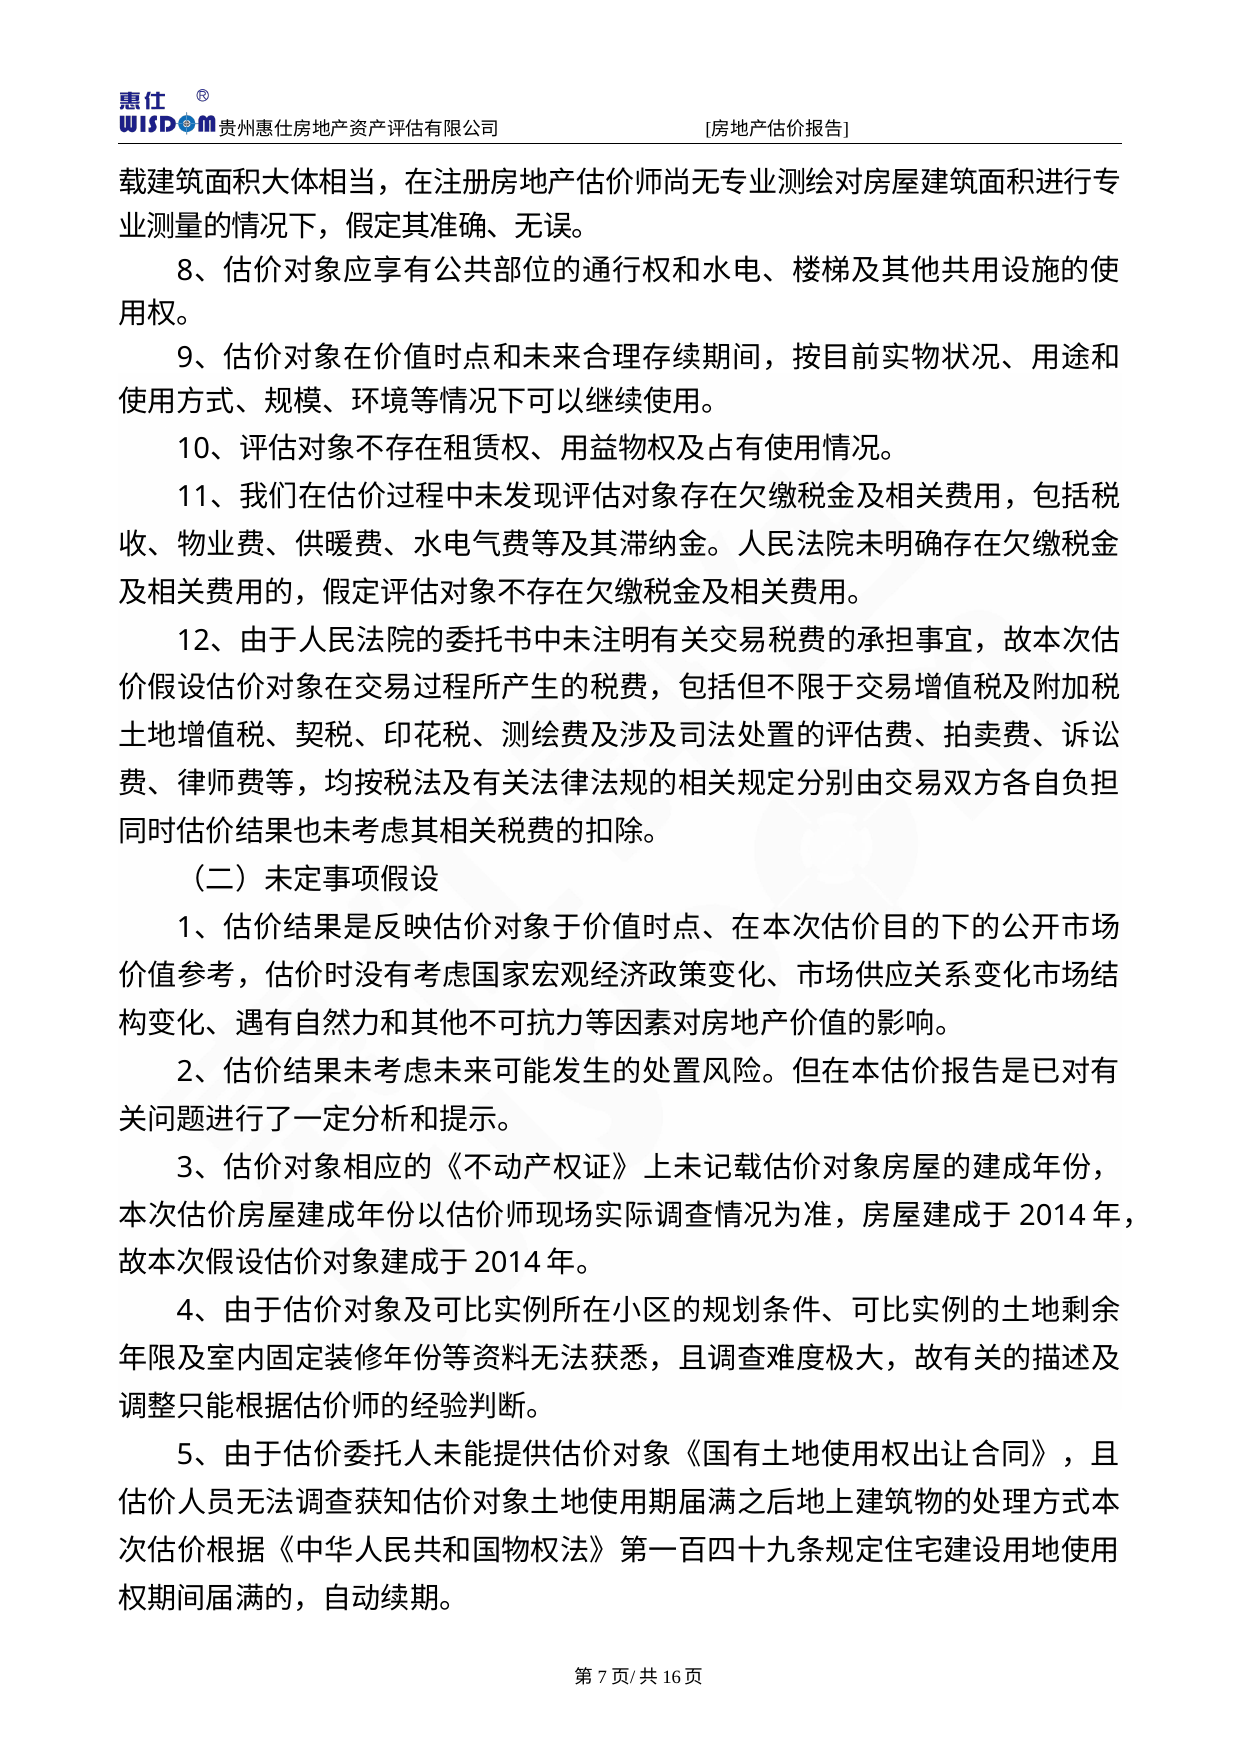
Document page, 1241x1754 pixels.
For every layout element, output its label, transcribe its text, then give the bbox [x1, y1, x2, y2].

text 1、估价结果是反映估价对象于价值时点、在本次估价目的下的公开市场价值参考，估价时没有考虑国家宏观经济政策变化、市场供应关系变化市场结构变化、遇有自然力和其他不可抗力等因素对房地产价值的影响。 [118, 899, 1122, 1043]
picture [118, 88, 218, 136]
text 4、由于估价对象及可比实例所在小区的规划条件、可比实例的土地剩余年限及室内固定装修年份等资料无法获悉，且调查难度极大，故有关的描述及调整只能根据估价师的经验判断。 [118, 1282, 1122, 1426]
text 11、我们在估价过程中未发现评估对象存在欠缴税金及相关费用，包括税收、物业费、供暖费、水电气费等及其滞纳金。人民法院未明确存在欠缴税金及相关费用的，假定评估对象不存在欠缴税金及相关费用。 [118, 468, 1122, 612]
text （二）未定事项假设 [118, 851, 1122, 899]
text 12、由于人民法院的委托书中未注明有关交易税费的承担事宜，故本次估价假设估价对象在交易过程所产生的税费，包括但不限于交易增值税及附加税、土地增值税、契税、印花税、测绘费及涉及司法处置的评估费、拍卖费、诉讼费、律师费等，均按税法及有关法律法规的相关规定分别由交易双方各自负担，同时估价结果也未考虑其相关税费的扣除。 [118, 612, 1122, 851]
text 2、估价结果未考虑未来可能发生的处置风险。但在本估价报告是已对有关问题进行了一定分析和提示。 [118, 1043, 1122, 1139]
text 9、估价对象在价值时点和未来合理存续期间，按目前实物状况、用途和使用方式、规模、环境等情况下可以继续使用。 [118, 332, 1122, 420]
text 3、估价对象相应的《不动产权证》上未记载估价对象房屋的建成年份，本次估价房屋建成年份以估价师现场实际调查情况为准，房屋建成于2014年，故本次假设估价对象建成于2014年。 [118, 1139, 1122, 1282]
text 10、评估对象不存在租赁权、用益物权及占有使用情况。 [118, 420, 1122, 468]
text 5、由于估价委托人未能提供估价对象《国有土地使用权出让合同》，且估价人员无法调查获知估价对象土地使用期届满之后地上建筑物的处理方式本次估价根据《中华人民共和国物权法》第一百四十九条规定住宅建设用地使用权期间届满的，自动续期。 [118, 1426, 1122, 1618]
text 8、估价对象应享有公共部位的通行权和水电、楼梯及其他共用设施的使用权。 [118, 245, 1122, 332]
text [118, 157, 1122, 245]
